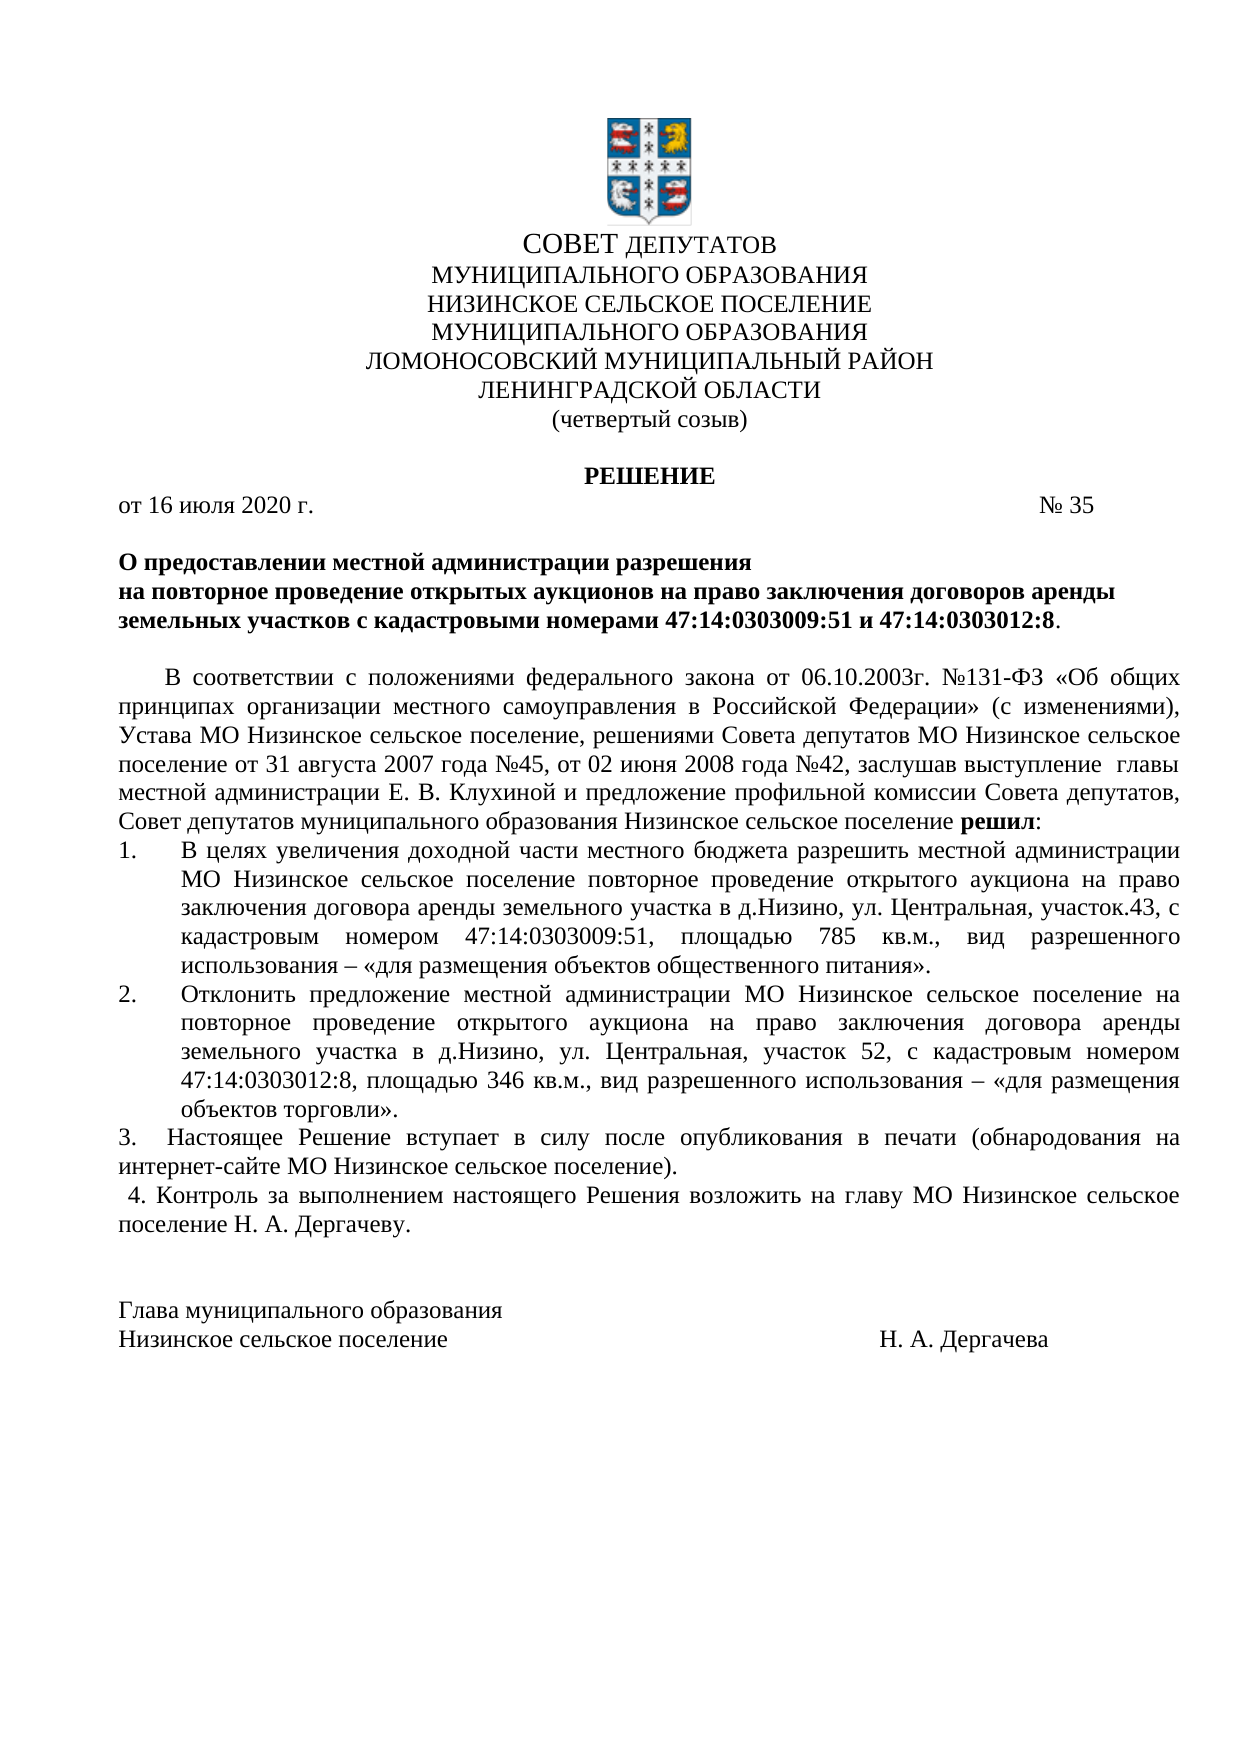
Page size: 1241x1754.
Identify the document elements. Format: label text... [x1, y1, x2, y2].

text (четвертый созыв) [118, 404, 1181, 432]
text ЛЕНИНГРАДСКОЙ ОБЛАСТИ [118, 375, 1181, 404]
text 4. Контроль за выполнением настоящего Решения возложить на главу МО Низинское сельское поселение Н. А. Дергачеву. [118, 1180, 1181, 1237]
list Отклонить предложение местной администрации МО Низинское сельское поселение на повторное проведение открытого аукциона на право заключения договора аренды земельного участка в д.Низино, ул. Центральная, участок 52, с кадастровым номером 47:14:0303012:8, площадью 346 кв.м., вид разрешенного использования – «для размещения объектов торговли». [118, 979, 1181, 1122]
text О предоставлении местной администрации разрешения [118, 547, 1181, 576]
text 3. Настоящее Решение вступает в силу после опубликования в печати (обнародования на интернет-сайте МО Низинское сельское поселение). [118, 1122, 1181, 1180]
text на повторное проведение открытых аукционов на право заключения договоров аренды [118, 576, 1181, 605]
list В целях увеличения доходной части местного бюджета разрешить местной администрации МО Низинское сельское поселение повторное проведение открытого аукциона на право заключения договора аренды земельного участка в д.Низино, ул. Центральная, участок.43, с кадастровым номером 47:14:0303009:51, площадью 785 кв.м., вид разрешенного использования – «для размещения объектов общественного питания». [118, 835, 1181, 979]
text Низинское сельское поселение Н. А. Дергачева [118, 1324, 1181, 1352]
text РЕШЕНИЕ [118, 461, 1181, 490]
text СОВЕТ ДЕПУТАТОВ [118, 226, 1181, 260]
text МУНИЦИПАЛЬНОГО ОБРАЗОВАНИЯ [118, 317, 1181, 346]
text НИЗИНСКОЕ СЕЛЬСКОЕ ПОСЕЛЕНИЕ [118, 289, 1181, 317]
picture [607, 118, 693, 227]
text МУНИЦИПАЛЬНОГО ОБРАЗОВАНИЯ [118, 260, 1181, 289]
text земельных участков с кадастровыми номерами 47:14:0303009:51 и 47:14:0303012:8. [118, 605, 1181, 634]
text ЛОМОНОСОВСКИЙ МУНИЦИПАЛЬНЫЙ РАЙОН [118, 346, 1181, 375]
text В соответствии с положениями федерального закона от 06.10.2003г. №131-ФЗ «Об общих принципах организации местного самоуправления в Российской Федерации» (с изменениями), Устава МО Низинское сельское поселение, решениями Совета депутатов МО Низинское сельское поселение от 31 августа 2007 года №45, от 02 июня 2008 года №42, заслушав выступление главы местной администрации Е. В. Клухиной и предложение профильной комиссии Совета депутатов, Совет депутатов муниципального образования Низинское сельское поселение решил: [118, 662, 1181, 835]
text от 16 июля 2020 г. № 35 [118, 490, 1181, 519]
text Глава муниципального образования [118, 1295, 1181, 1324]
